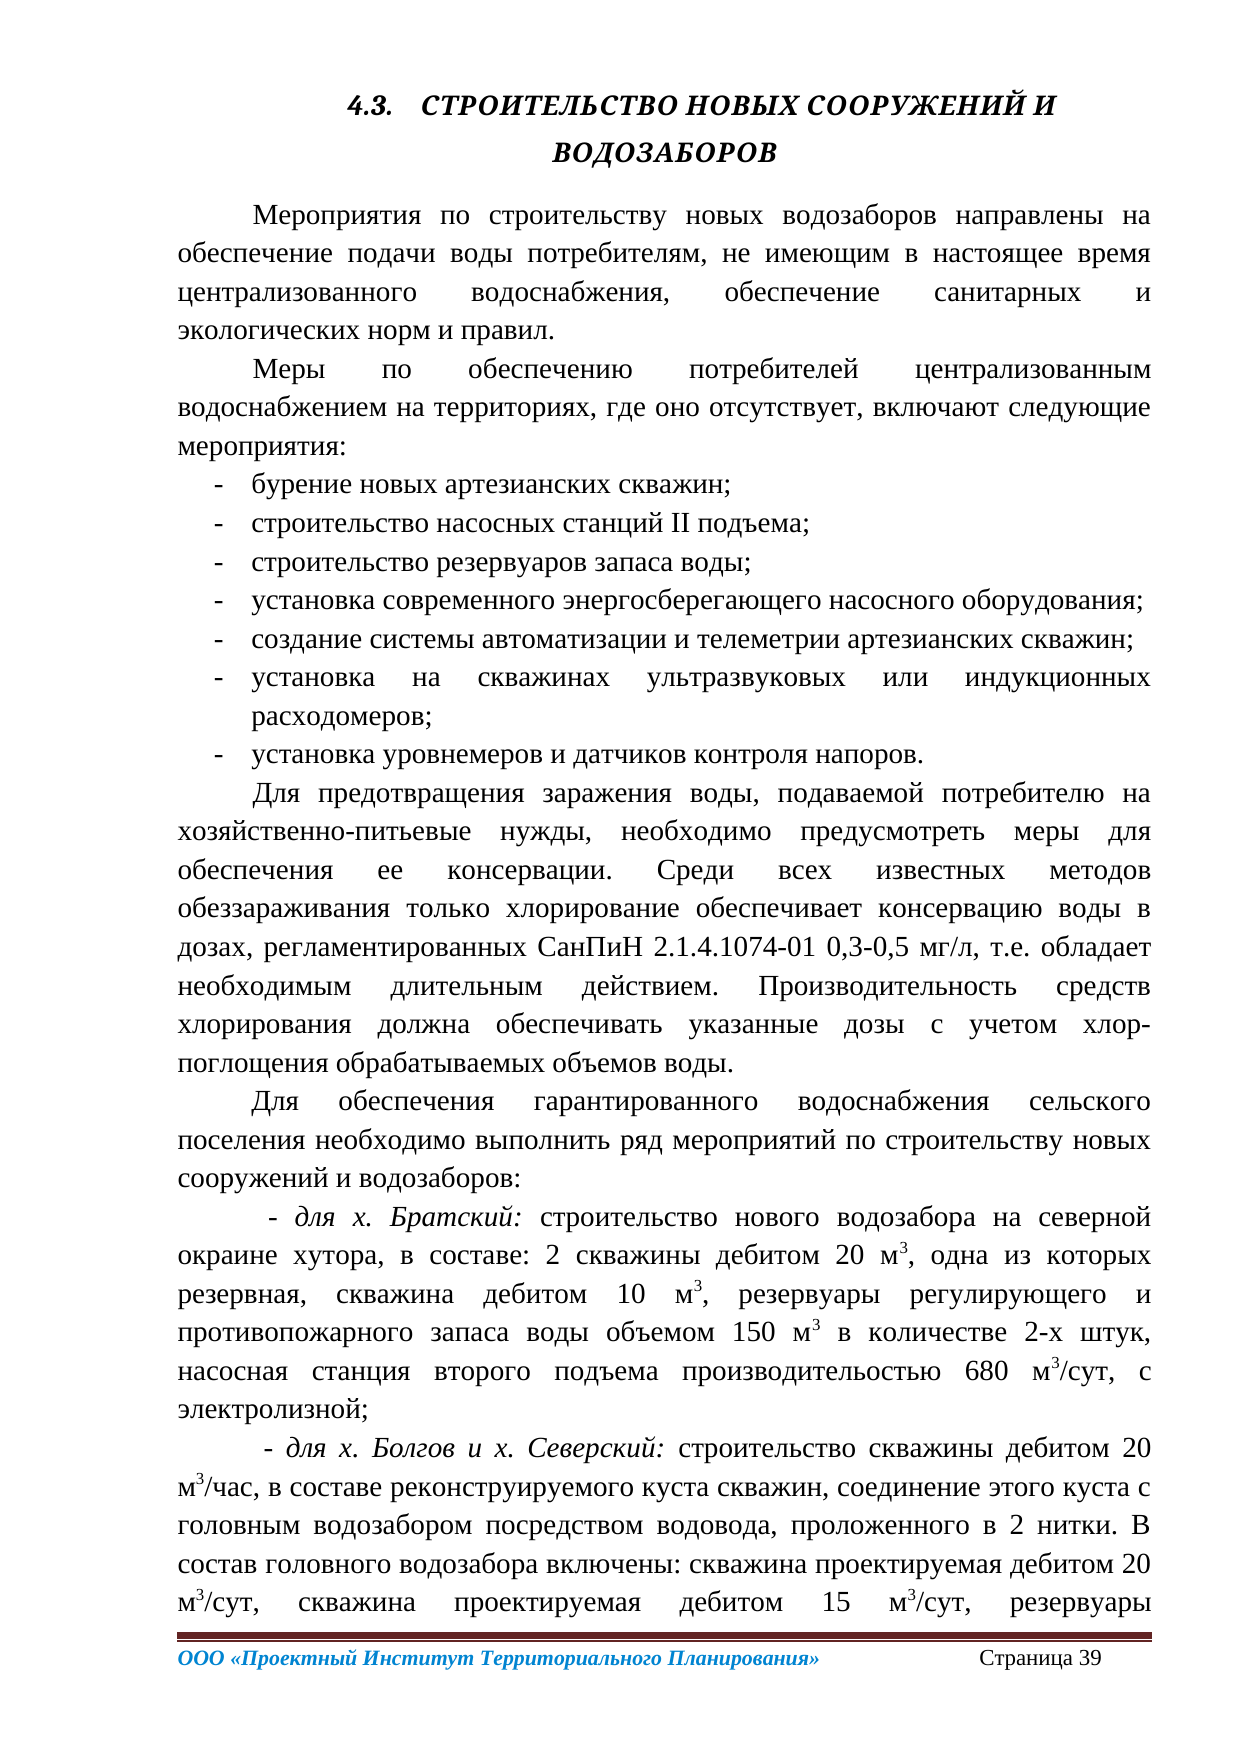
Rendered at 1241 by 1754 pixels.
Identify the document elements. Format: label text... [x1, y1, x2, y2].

list бурение новых артезианских скважин; [213, 467, 1152, 500]
text Для обеспечения гарантированного водоснабжения сельского поселения необходимо выполнить ряд мероприятий по строительству новых сооружений и водозаборов: [177, 1083, 1152, 1194]
list установка на скважинах ультразвуковых или индукционных расходомеров; [213, 659, 1152, 731]
list создание системы автоматизации и телеметрии артезианских скважин; [213, 621, 1152, 654]
text Меры по обеспечению потребителей централизованным водоснабжением на территориях, где оно отсутствует, включают следующие мероприятия: [177, 351, 1152, 462]
text Для предотвращения заражения воды, подаваемой потребителю на хозяйственно-питьевые нужды, необходимо предусмотреть меры для обеспечения ее консервации. Среди всех известных методов обеззараживания только хлорирование обеспечивает консервацию воды в дозах, регламентированных СанПиН 2.1.4.1074-01 0,3-0,5 мг/л, т.е. обладает необходимым длительным действием. Производительность средств хлорирования должна обеспечивать указанные дозы с учетом хлор-поглощения обрабатываемых объемов воды. [177, 775, 1152, 1078]
list строительство резервуаров запаса воды; [213, 544, 1152, 577]
text - для х. Братский: строительство нового водозабора на северной окраине хутора, в составе: 2 скважины дебитом 20 м3, одна из которых резервная, скважина дебитом 10 м3, резервуары регулирующего и противопожарного запаса воды объемом 150 м3 в количестве 2-х штук, насосная станция второго подъема производительостью 680 м3/сут, с электролизной; [177, 1199, 1152, 1425]
list установка уровнемеров и датчиков контроля напоров. [213, 736, 1152, 770]
list установка современного энергосберегающего насосного оборудования; [213, 582, 1152, 616]
list строительство насосных станций II подъема; [213, 505, 1152, 539]
list Строительство новых сооружений и водозаборов [177, 89, 1152, 169]
text Мероприятия по строительству новых водозаборов направлены на обеспечение подачи воды потребителям, не имеющим в настоящее время централизованного водоснабжения, обеспечение санитарных и экологических норм и правил. [177, 197, 1152, 346]
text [177, 1430, 1152, 1618]
